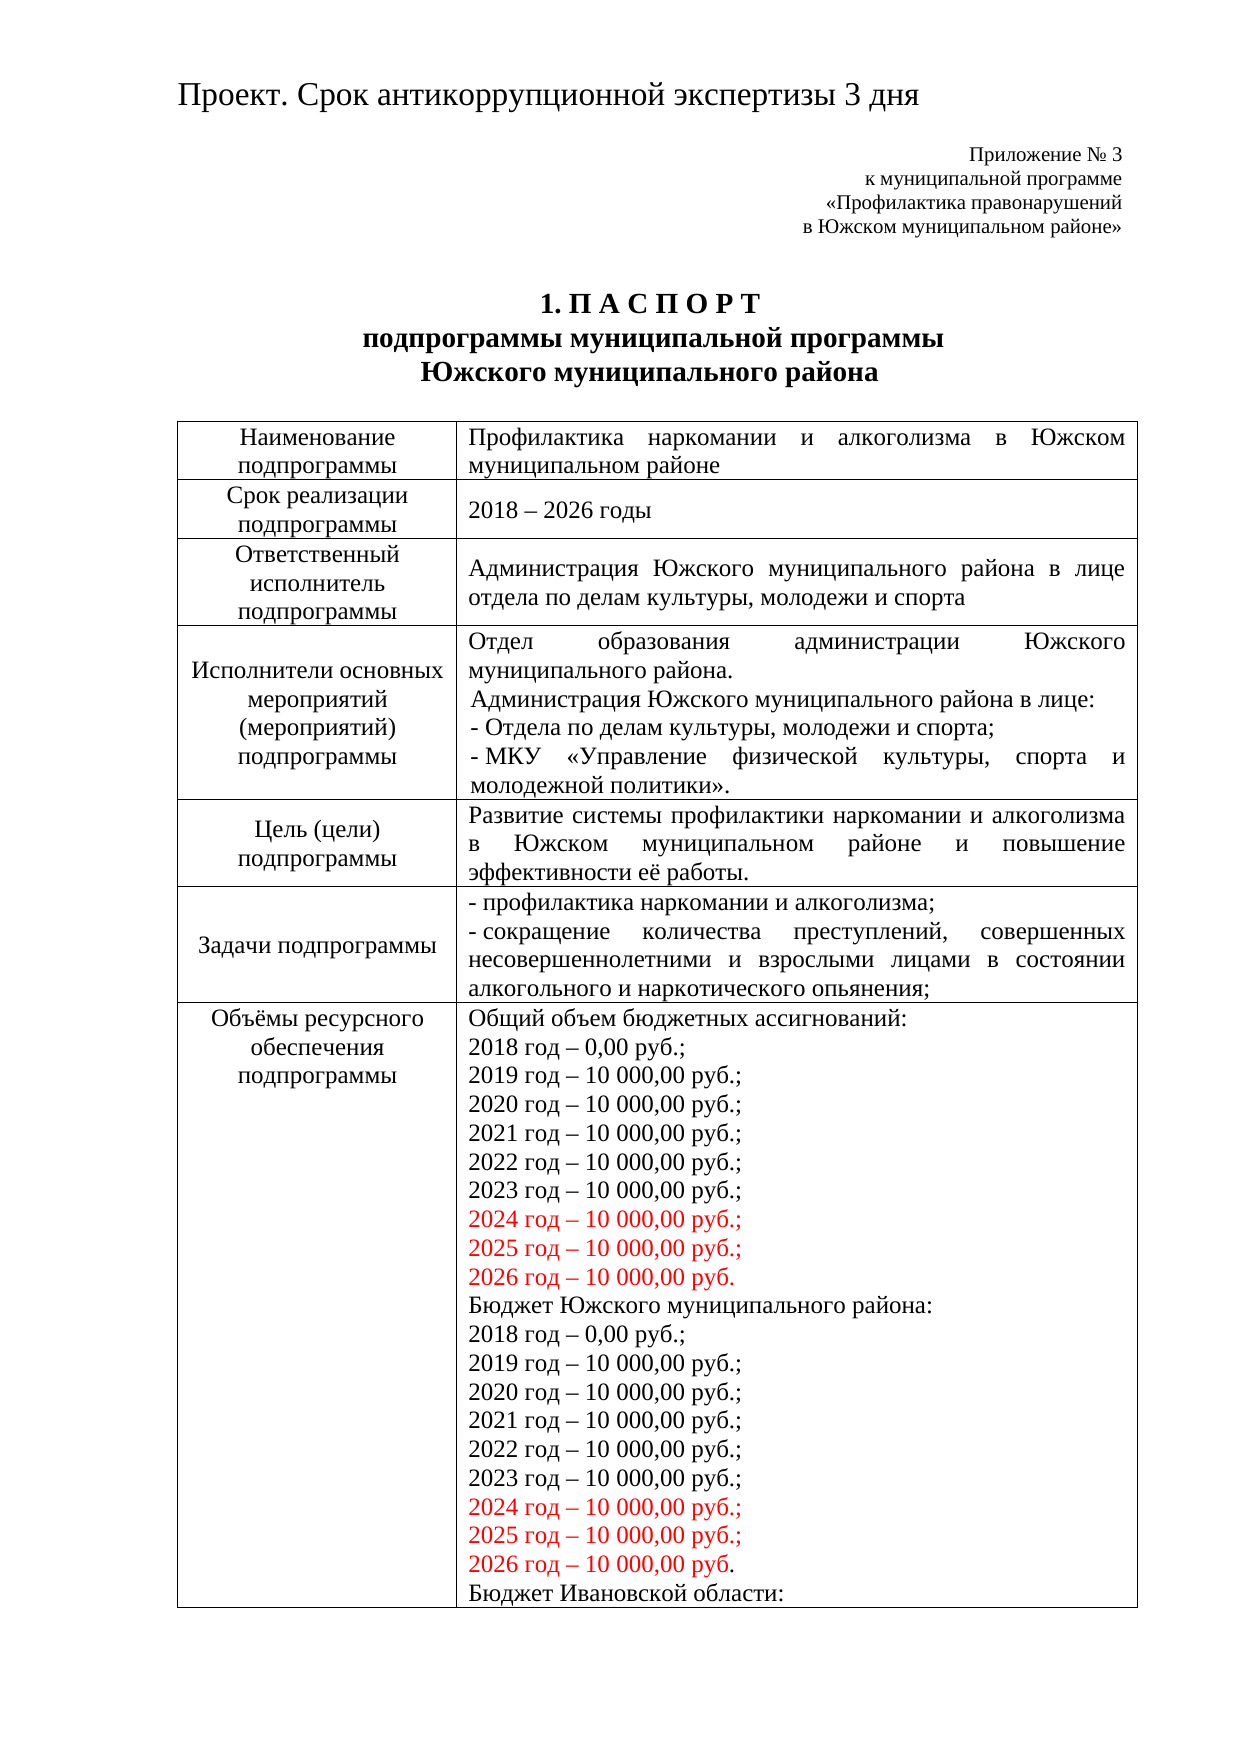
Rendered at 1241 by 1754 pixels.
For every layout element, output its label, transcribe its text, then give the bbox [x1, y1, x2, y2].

text в Южском муниципальном районе» [177, 214, 1122, 238]
table_cell Ответственный исполнитель подпрограммы [178, 539, 456, 625]
table_header Профилактика наркомании и алкоголизма в Южском муниципальном районе [457, 422, 1137, 479]
table_cell 2018 – 2026 годы [457, 480, 1137, 538]
text Приложение № 3 [177, 142, 1122, 166]
text «Профилактика правонарушений [177, 190, 1122, 214]
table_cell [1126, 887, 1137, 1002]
table_cell Задачи подпрограммы [178, 887, 456, 1002]
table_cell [178, 1003, 456, 1607]
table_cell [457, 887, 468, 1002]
table_cell Администрация Южского муниципального района в лице отдела по делам культуры, молодежи и спорта [457, 539, 1137, 625]
table_cell Цель (цели) подпрограммы [178, 800, 456, 886]
text к муниципальной программе [177, 166, 1122, 190]
table_cell Исполнители основных мероприятий (мероприятий) подпрограммы [178, 626, 456, 799]
table_header Наименование подпрограммы [178, 422, 456, 479]
table_cell Отдел образования администрации Южского муниципального района. Администрация Южского муниципального района в лице: - Отдела по делам культуры, молодежи и спорта; - МКУ «Управление физической культуры, спорта и молодежной политики». [457, 626, 1137, 799]
table_cell Срок реализации подпрограммы [178, 480, 456, 538]
text 1. П А С П О Р Т [177, 287, 1122, 320]
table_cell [457, 1003, 1137, 1607]
text подпрограммы муниципальной программы [177, 320, 1122, 354]
text Южского муниципального района [177, 354, 1122, 387]
table_cell Развитие системы профилактики наркомании и алкоголизма в Южском муниципальном районе и повышение эффективности её работы. [457, 800, 1137, 886]
